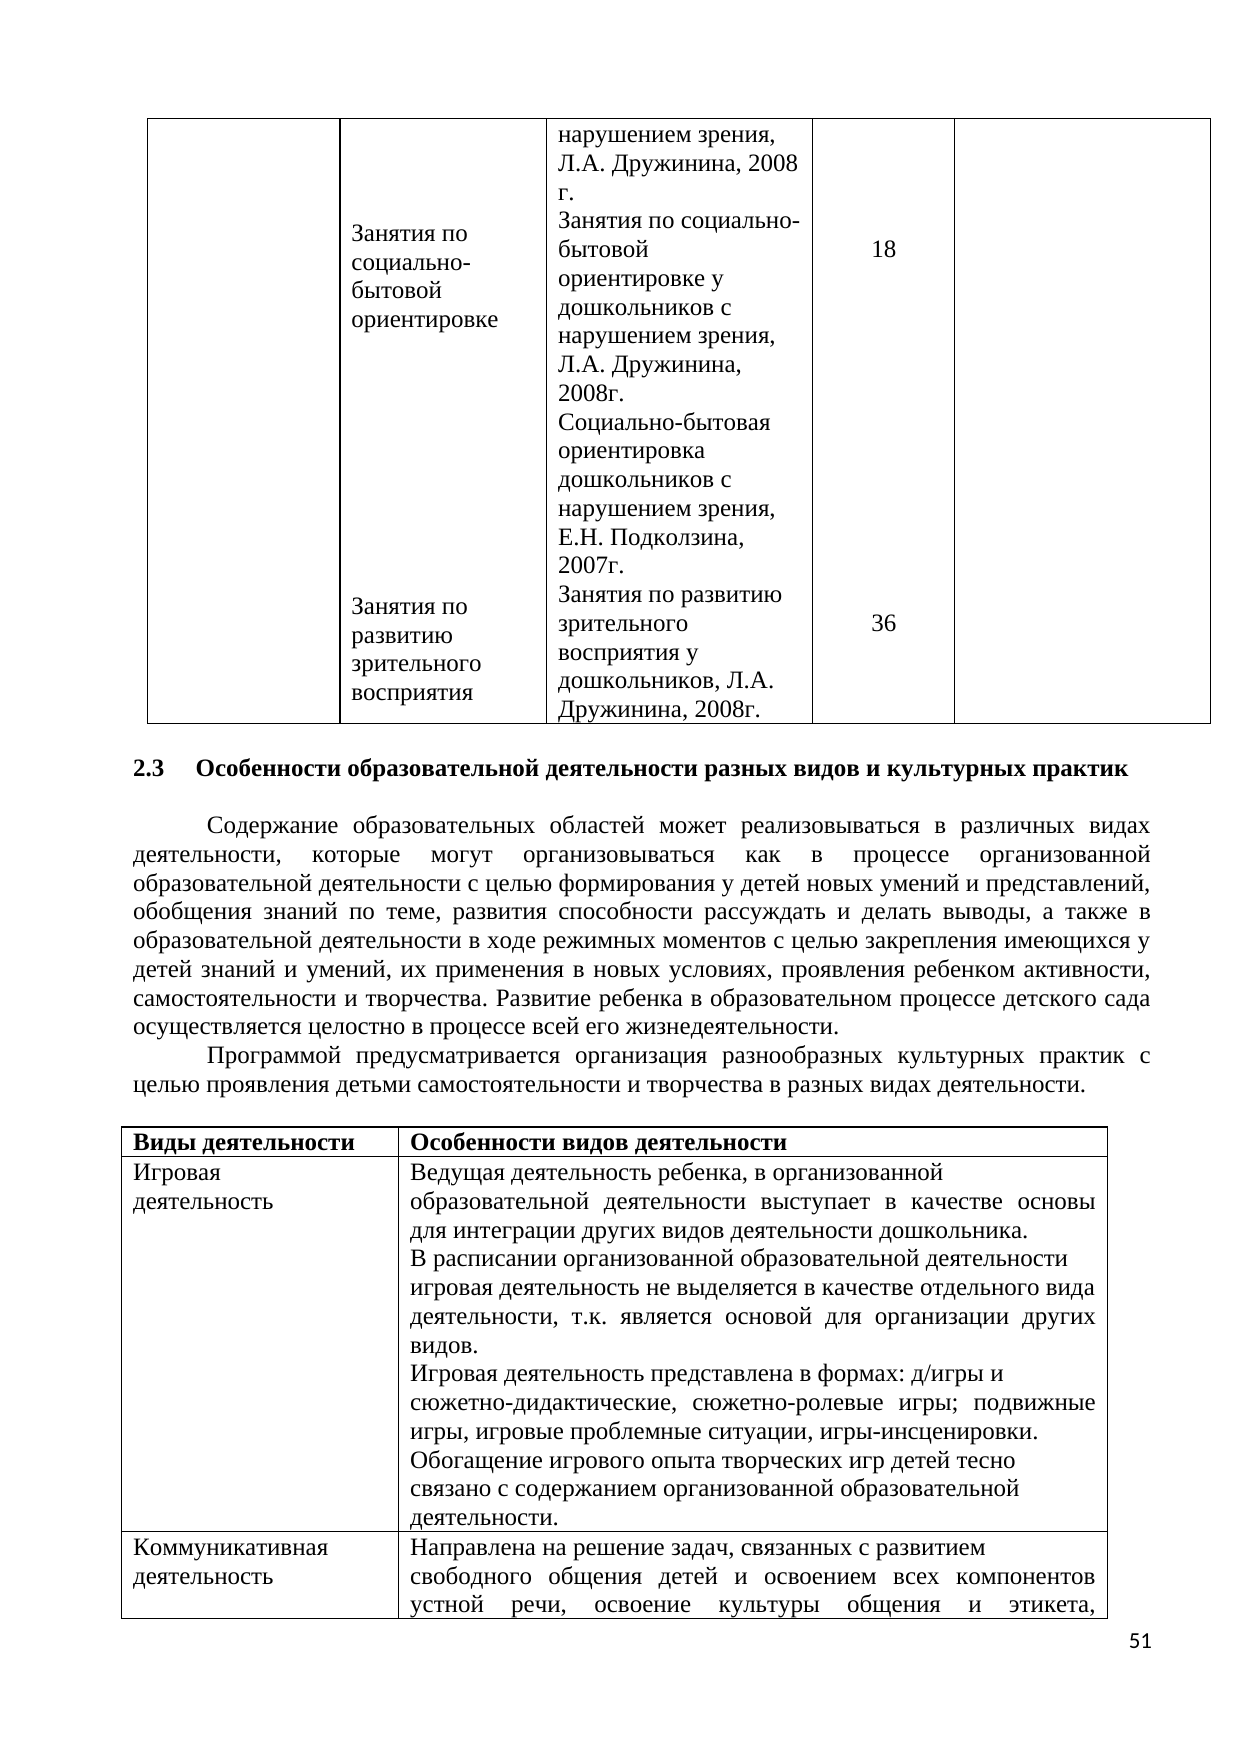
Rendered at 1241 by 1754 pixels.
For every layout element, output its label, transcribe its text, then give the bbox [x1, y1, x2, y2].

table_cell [341, 119, 546, 723]
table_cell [547, 119, 812, 723]
table_header Виды деятельности [122, 1128, 398, 1156]
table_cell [399, 1532, 1107, 1618]
table_cell Игровая деятельность [122, 1157, 398, 1531]
list Программой предусматривается организация разнообразных культурных практик с целью проявления детьми самостоятельности и творчества в разных видах деятельности. [133, 1040, 1152, 1098]
text 2.3 Особенности образовательной деятельности разных видов и культурных практик [133, 753, 1152, 781]
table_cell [148, 119, 339, 723]
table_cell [955, 119, 1210, 723]
table_header Особенности видов деятельности [399, 1128, 1107, 1156]
table_cell Ведущая деятельность ребенка, в организованной образовательной деятельности выступает в качестве основы для интеграции других видов деятельности дошкольника. В расписании организованной образовательной деятельности игровая деятельность не выделяется в качестве отдельного вида деятельности, т.к. является основой для организации других видов. Игровая деятельность представлена в формах: д/игры и сюжетно-дидактические, сюжетно-ролевые игры; подвижные игры, игровые проблемные ситуации, игры-инсценировки. Обогащение игрового опыта творческих игр детей тесно связано с содержанием организованной образовательной деятельности. [399, 1157, 1107, 1531]
list Содержание образовательных областей может реализовываться в различных видах деятельности, которые могут организовываться как в процессе организованной образовательной деятельности с целью формирования у детей новых умений и представлений, обобщения знаний по теме, развития способности рассуждать и делать выводы, а также в образовательной деятельности в ходе режимных моментов с целью закрепления имеющихся у детей знаний и умений, их применения в новых условиях, проявления ребенком активности, самостоятельности и творчества. Развитие ребенка в образовательном процессе детского сада осуществляется целостно в процессе всей его жизнедеятельности. [133, 810, 1152, 1040]
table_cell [122, 1532, 398, 1618]
table_cell 18 18 36 [813, 119, 954, 723]
